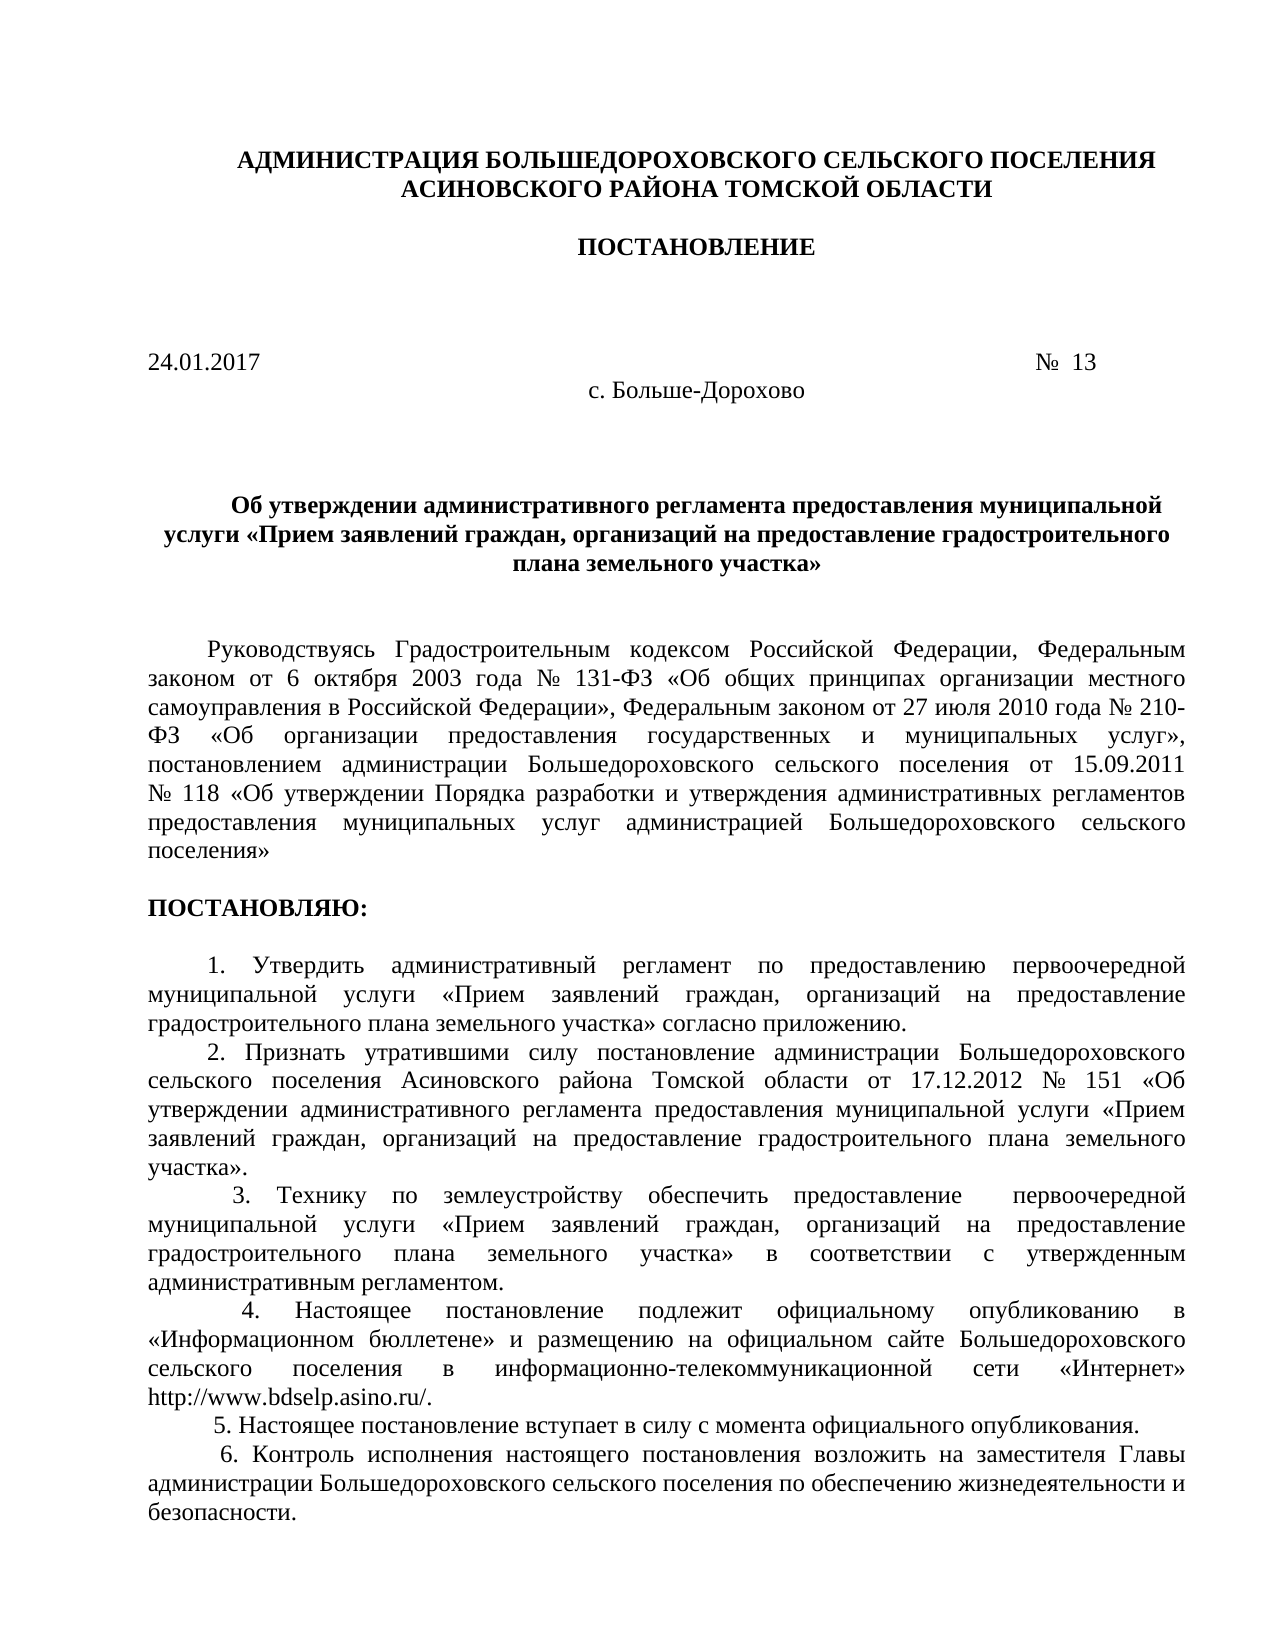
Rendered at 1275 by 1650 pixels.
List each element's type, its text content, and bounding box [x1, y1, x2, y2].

text с. Больше-Дорохово [148, 375, 1186, 404]
text Об утверждении административного регламента предоставления муниципальной услуги «Прием заявлений граждан, организаций на предоставление градостроительного плана земельного участка» [148, 490, 1186, 577]
text ПОСТАНОВЛЕНИЕ [148, 232, 1186, 260]
text Руководствуясь Градостроительным кодексом Российской Федерации, Федеральным законом от 6 октября 2003 года № 131-ФЗ «Об общих принципах организации местного самоуправления в Российской Федерации», Федеральным законом от 27 июля 2010 года № 210-ФЗ «Об организации предоставления государственных и муниципальных услуг», постановлением администрации Большедороховского сельского поселения от 15.09.2011 № 118 «Об утверждении Порядка разработки и утверждения административных регламентов предоставления муниципальных услуг администрацией Большедороховского сельского поселения» [148, 634, 1186, 864]
text 1. Утвердить административный регламент по предоставлению первоочередной муниципальной услуги «Прием заявлений граждан, организаций на предоставление градостроительного плана земельного участка» согласно приложению. [148, 950, 1186, 1037]
text ПОСТАНОВЛЯЮ: [148, 893, 1186, 922]
text 3. Технику по землеустройству обеспечить предоставление первоочередной муниципальной услуги «Прием заявлений граждан, организаций на предоставление градостроительного плана земельного участка» в соответствии с утвержденным административным регламентом. [148, 1180, 1186, 1295]
text 6. Контроль исполнения настоящего постановления возложить на заместителя Главы администрации Большедороховского сельского поселения по обеспечению жизнедеятельности и безопасности. [148, 1439, 1186, 1525]
text АСИНОВСКОГО РАЙОНА ТОМСКОЙ ОБЛАСТИ [148, 174, 1186, 203]
text 5. Настоящее постановление вступает в силу с момента официального опубликования. [148, 1410, 1186, 1439]
text 4. Настоящее постановление подлежит официальному опубликованию в «Информационном бюллетене» и размещению на официальном сайте Большедороховского сельского поселения в информационно-телекоммуникационной сети «Интернет» http://www.bdselp.asino.ru/. [148, 1295, 1186, 1410]
text 2. Признать утратившими силу постановление администрации Большедороховского сельского поселения Асиновского района Томской области от 17.12.2012 № 151 «Об утверждении административного регламента предоставления муниципальной услуги «Прием заявлений граждан, организаций на предоставление градостроительного плана земельного участка». [148, 1037, 1186, 1180]
text 24.01.2017 № 13 [148, 347, 1186, 375]
text АДМИНИСТРАЦИЯ БОЛЬШЕДОРОХОВСКОГО СЕЛЬСКОГО ПОСЕЛЕНИЯ [148, 145, 1186, 174]
